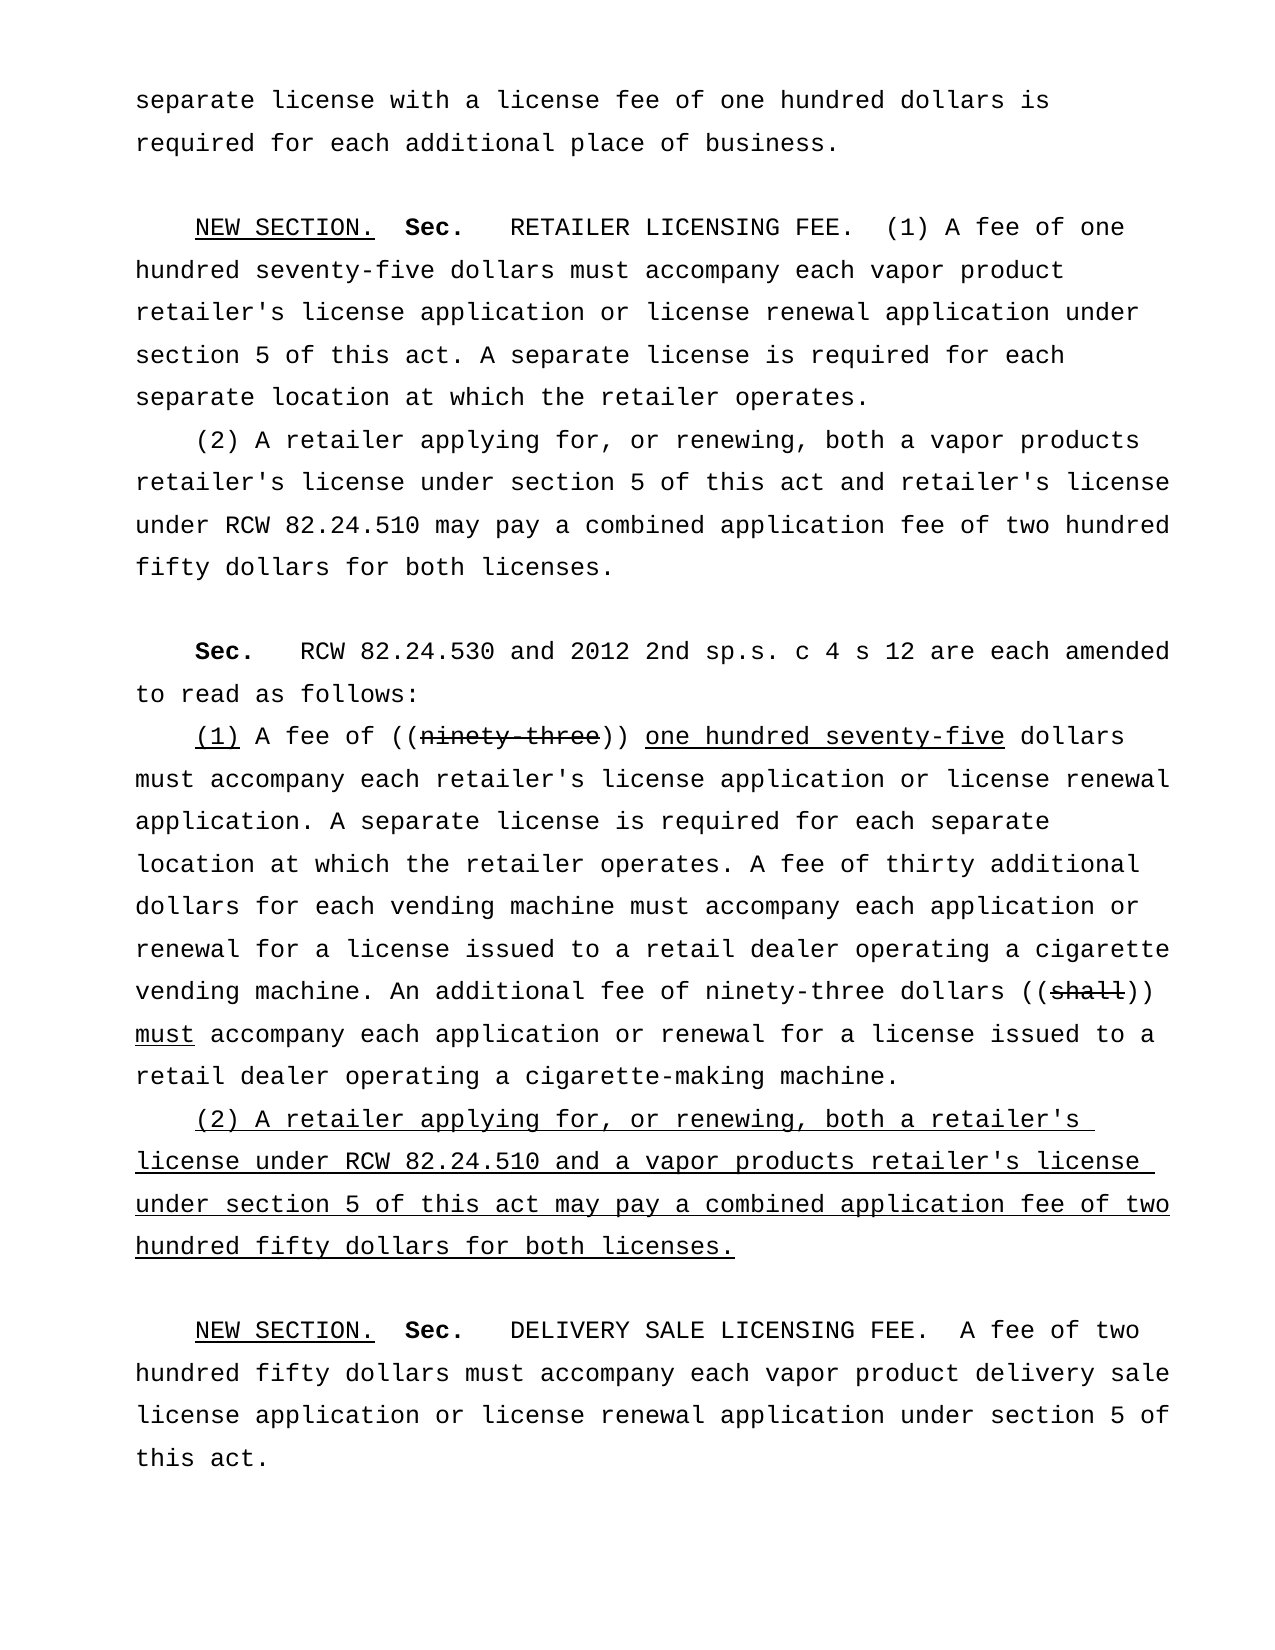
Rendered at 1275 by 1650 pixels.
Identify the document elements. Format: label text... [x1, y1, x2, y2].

text (2) A retailer applying for, or renewing, both a retailer's license under RCW 82.24.510 and a vapor products retailer's license under section 5 of this act may pay a combined application fee of two hundred fifty dollars for both licenses. [135, 1216, 1170, 1263]
text NEW SECTION. Sec. DELIVERY SALE LICENSING FEE. A fee of two hundred fifty dollars must accompany each vapor product delivery sale license application or license renewal application under section 5 of this act. [135, 1305, 1170, 1475]
text Sec. RCW 82.24.530 and 2012 2nd sp.s. c 4 s 12 are each amended to read as follows: [135, 626, 1170, 711]
text (2) A retailer applying for, or renewing, both a retailer's license under RCW 82.24.510 and a vapor products retailer's license under section 5 of this act may pay a combined application fee of two hundred fifty dollars for both licenses. [135, 1093, 1170, 1215]
text (1) A fee of ((ninety-three)) one hundred seventy-five dollars must accompany each retailer's license application or license renewal application. A separate license is required for each separate location at which the retailer operates. A fee of thirty additional dollars for each vending machine must accompany each application or renewal for a license issued to a retail dealer operating a cigarette vending machine. An additional fee of ninety-three dollars ((shall)) must accompany each application or renewal for a license issued to a retail dealer operating a cigarette-making machine. [135, 711, 1170, 1093]
text NEW SECTION. Sec. RETAILER LICENSING FEE. (1) A fee of one hundred seventy-five dollars must accompany each vapor product retailer's license application or license renewal application under section 5 of this act. A separate license is required for each separate location at which the retailer operates. [135, 202, 1170, 414]
text (2) A retailer applying for, or renewing, both a vapor products retailer's license under section 5 of this act and retailer's license under RCW 82.24.510 may pay a combined application fee of two hundred fifty dollars for both licenses. [135, 414, 1170, 584]
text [135, 75, 1170, 160]
